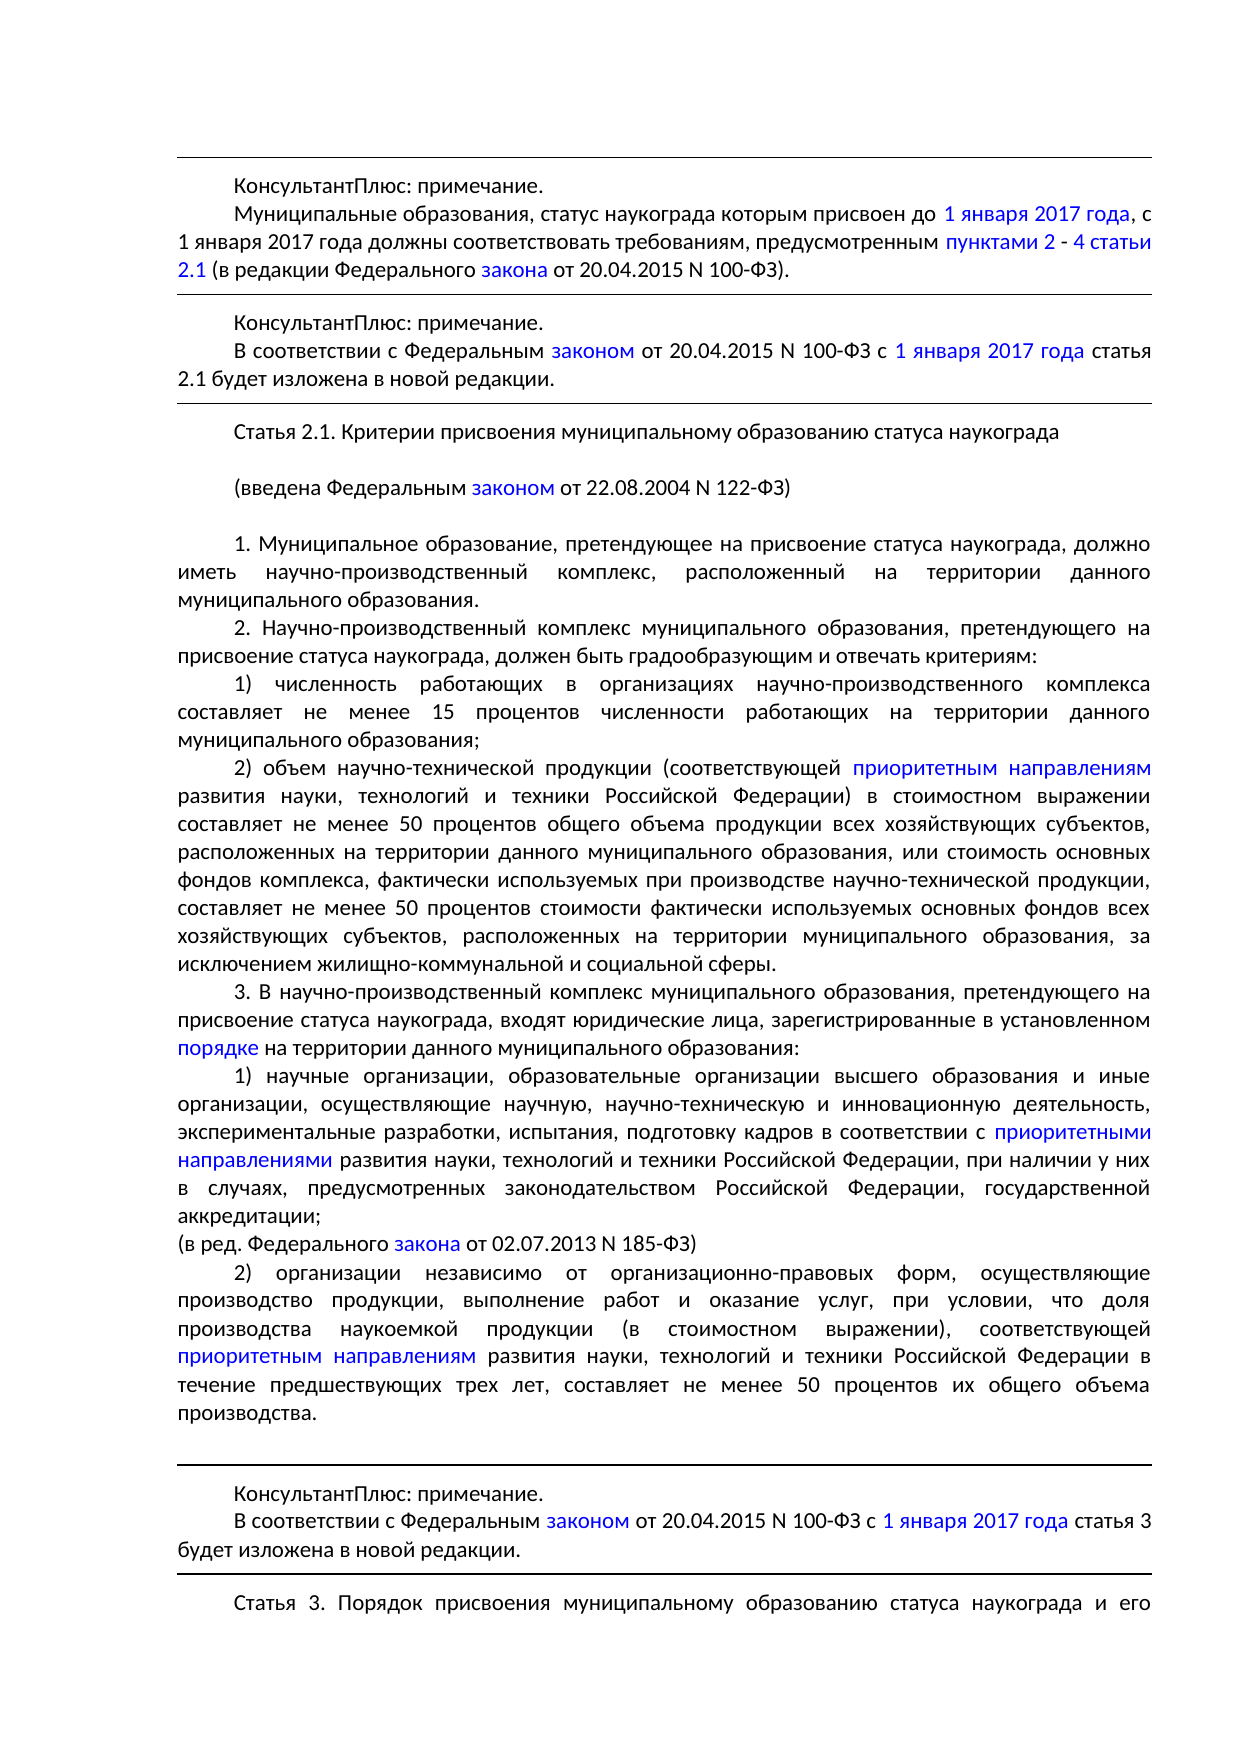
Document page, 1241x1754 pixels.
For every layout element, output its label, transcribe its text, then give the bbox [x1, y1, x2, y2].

text (введена Федеральным законом от 22.08.2004 N 122-ФЗ) [177, 473, 1152, 501]
text 2. Научно-производственный комплекс муниципального образования, претендующего на присвоение статуса наукограда, должен быть градообразующим и отвечать критериям: [177, 613, 1152, 669]
text (в ред. Федерального закона от 02.07.2013 N 185-ФЗ) [177, 1229, 1152, 1258]
text КонсультантПлюс: примечание. [177, 1479, 1152, 1507]
text КонсультантПлюс: примечание. [177, 171, 1152, 199]
text 2) организации независимо от организационно-правовых форм, осуществляющие производство продукции, выполнение работ и оказание услуг, при условии, что доля производства наукоемкой продукции (в стоимостном выражении), соответствующей приоритетным направлениям развития науки, технологий и техники Российской Федерации в течение предшествующих трех лет, составляет не менее 50 процентов их общего объема производства. [177, 1258, 1152, 1426]
text В соответствии с Федеральным законом от 20.04.2015 N 100-ФЗ с 1 января 2017 года статья 2.1 будет изложена в новой редакции. [177, 336, 1152, 392]
text Муниципальные образования, статус наукограда которым присвоен до 1 января 2017 года, с 1 января 2017 года должны соответствовать требованиям, предусмотренным пунктами 2 - 4 статьи 2.1 (в редакции Федерального закона от 20.04.2015 N 100-ФЗ). [177, 199, 1152, 283]
text Статья 2.1. Критерии присвоения муниципальному образованию статуса наукограда [177, 417, 1152, 445]
text 1) численность работающих в организациях научно-производственного комплекса составляет не менее 15 процентов численности работающих на территории данного муниципального образования; [177, 669, 1152, 753]
text 1. Муниципальное образование, претендующее на присвоение статуса наукограда, должно иметь научно-производственный комплекс, расположенный на территории данного муниципального образования. [177, 529, 1152, 613]
text 3. В научно-производственный комплекс муниципального образования, претендующего на присвоение статуса наукограда, входят юридические лица, зарегистрированные в установленном порядке на территории данного муниципального образования: [177, 977, 1152, 1061]
text 1) научные организации, образовательные организации высшего образования и иные организации, осуществляющие научную, научно-техническую и инновационную деятельность, экспериментальные разработки, испытания, подготовку кадров в соответствии с приоритетными направлениями развития науки, технологий и техники Российской Федерации, при наличии у них в случаях, предусмотренных законодательством Российской Федерации, государственной аккредитации; [177, 1061, 1152, 1229]
text 2) объем научно-технической продукции (соответствующей приоритетным направлениям развития науки, технологий и техники Российской Федерации) в стоимостном выражении составляет не менее 50 процентов общего объема продукции всех хозяйствующих субъектов, расположенных на территории данного муниципального образования, или стоимость основных фондов комплекса, фактически используемых при производстве научно-технической продукции, составляет не менее 50 процентов стоимости фактически используемых основных фондов всех хозяйствующих субъектов, расположенных на территории муниципального образования, за исключением жилищно-коммунальной и социальной сферы. [177, 753, 1152, 977]
text В соответствии с Федеральным законом от 20.04.2015 N 100-ФЗ с 1 января 2017 года статья 3 будет изложена в новой редакции. [177, 1507, 1152, 1563]
text КонсультантПлюс: примечание. [177, 308, 1152, 336]
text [177, 1588, 1152, 1616]
